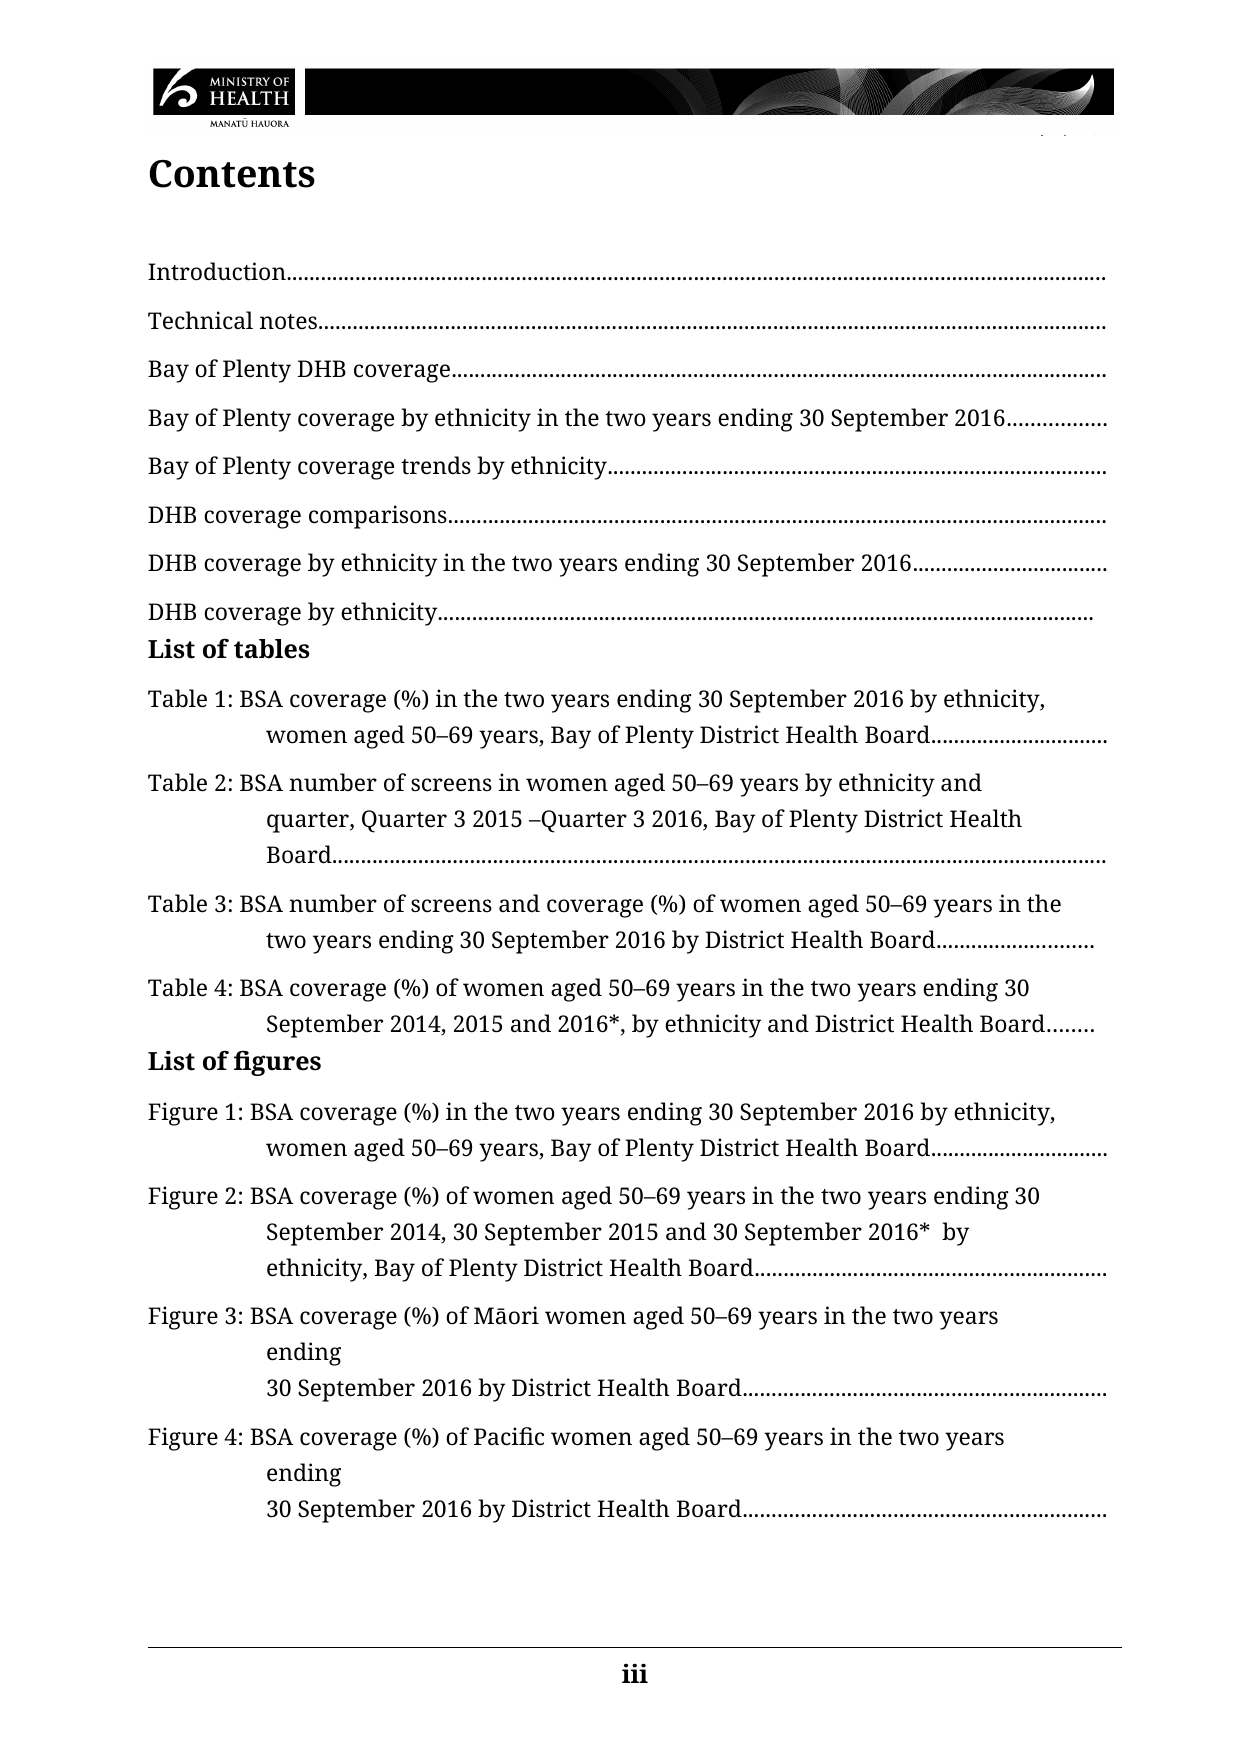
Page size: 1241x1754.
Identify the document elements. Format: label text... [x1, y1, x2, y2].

text List of tables [148, 631, 1122, 665]
picture [147, 59, 1123, 136]
text Technical notes 2 [148, 305, 1063, 336]
text Figure 1: BSA coverage (%) in the two years ending 30 September 2016 by ethnicity, women aged 50–69 years, Bay of Plenty District Health Board 3 [148, 1096, 1063, 1163]
text Figure 2: BSA coverage (%) of women aged 50–69 years in the two years ending 30 September 2014, 30 September 2015 and 30 September 2016* by ethnicity, Bay of Plenty District Health Board 4 [148, 1180, 1063, 1283]
text DHB coverage by ethnicity 11 [148, 595, 1063, 627]
text Bay of Plenty coverage by ethnicity in the two years ending 30 September 2016 3 [148, 402, 1063, 433]
text Table 3: BSA number of screens and coverage (%) of women aged 50–69 years in the two years ending 30 September 2016 by District Health Board 10 [148, 888, 1063, 955]
text Figure 4: BSA coverage (%) of Pacific women aged 50–69 years in the two years ending 30 September 2016 by District Health Board 5 [148, 1421, 1063, 1524]
text Table 1: BSA coverage (%) in the two years ending 30 September 2016 by ethnicity, women aged 50–69 years, Bay of Plenty District Health Board 3 [148, 683, 1063, 750]
text DHB coverage by ethnicity in the two years ending 30 September 2016 5 [148, 547, 1063, 578]
text Table 4: BSA coverage (%) of women aged 50–69 years in the two years ending 30 September 2014, 2015 and 2016*, by ethnicity and District Health Board 11 [148, 972, 1063, 1039]
text Bay of Plenty DHB coverage 3 [148, 353, 1063, 384]
text Introduction 1 [148, 256, 1063, 288]
text DHB coverage comparisons 5 [148, 498, 1063, 530]
text List of figures [148, 1044, 1122, 1078]
text Bay of Plenty coverage trends by ethnicity 4 [148, 450, 1063, 481]
text Table 2: BSA number of screens in women aged 50–69 years by ethnicity and quarter, Quarter 3 2015 –Quarter 3 2016, Bay of Plenty District Health Board 4 [148, 767, 1063, 871]
subtitle Contents [148, 148, 1122, 199]
text Figure 3: BSA coverage (%) of Māori women aged 50–69 years in the two years ending 30 September 2016 by District Health Board 5 [148, 1300, 1063, 1403]
